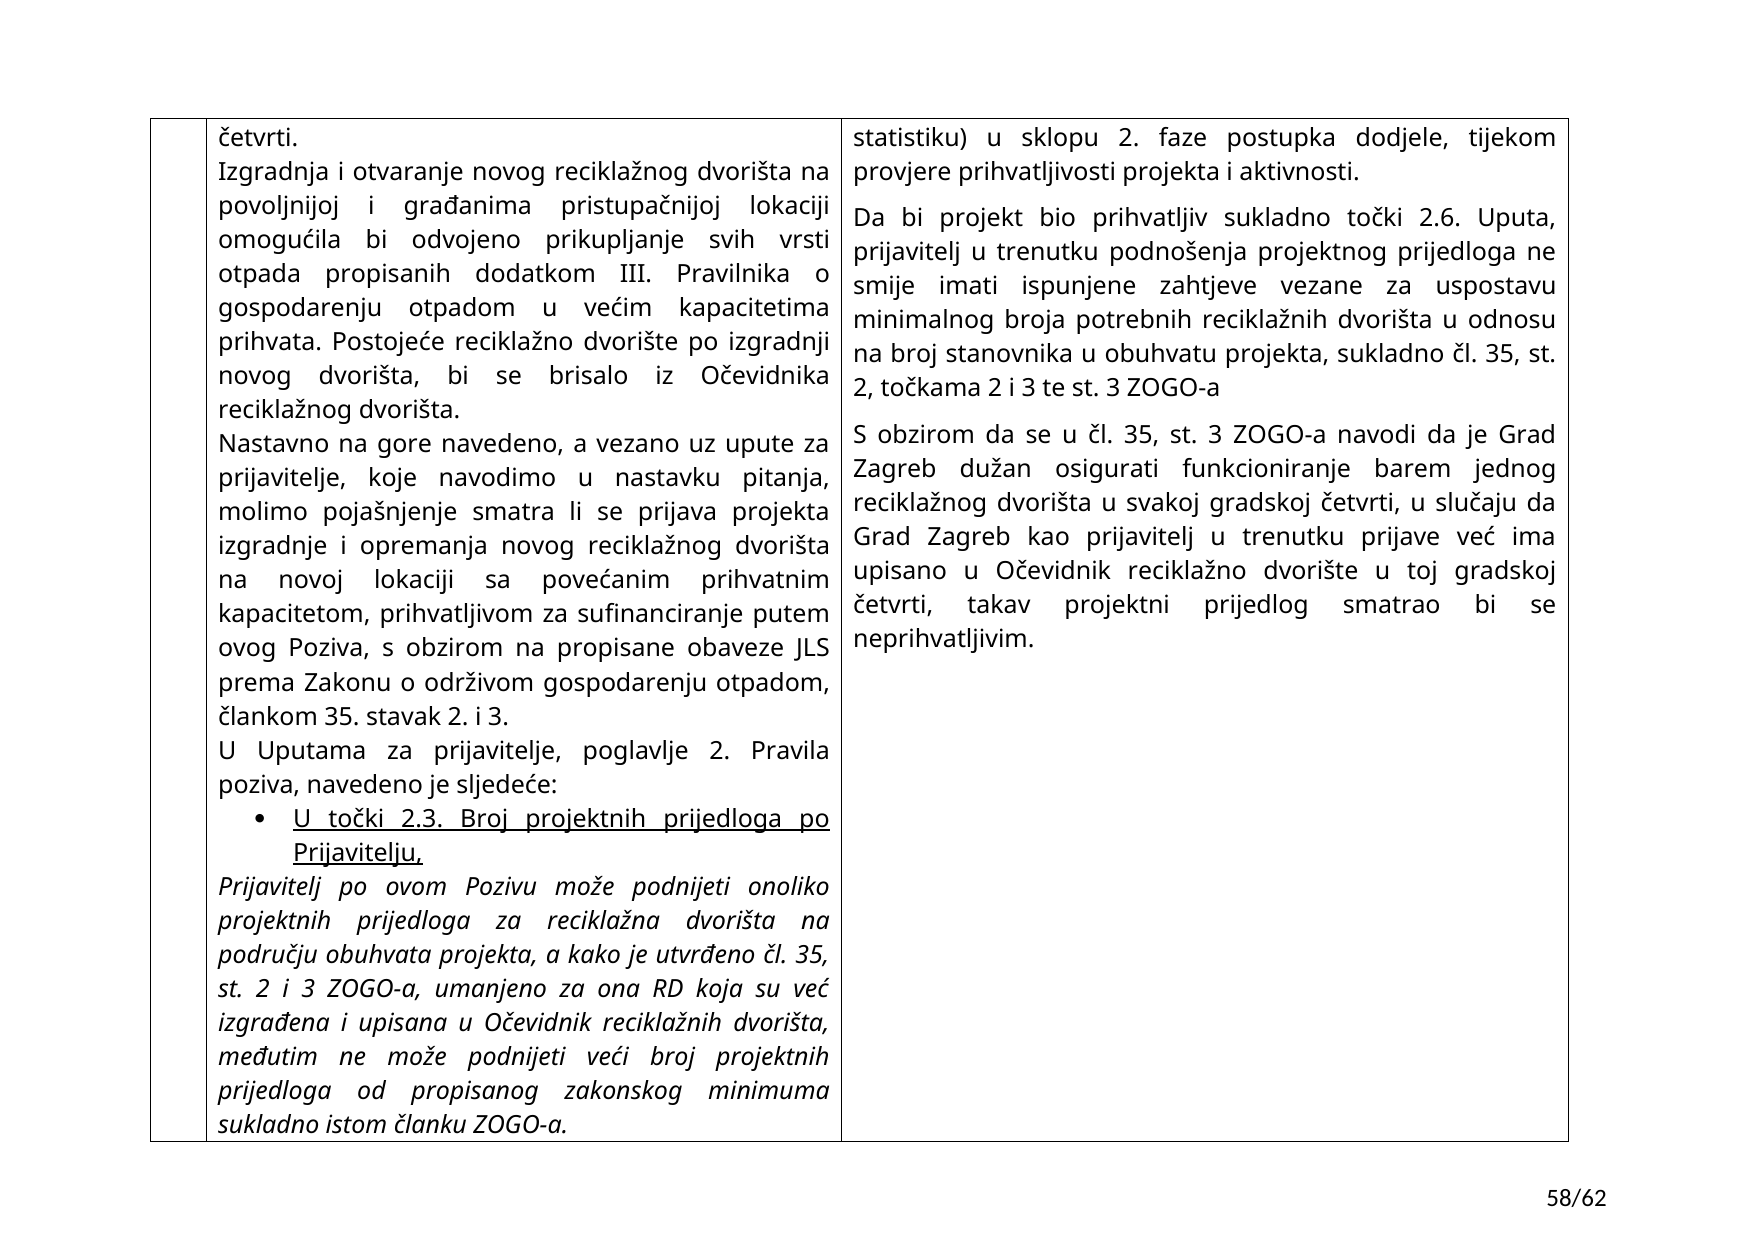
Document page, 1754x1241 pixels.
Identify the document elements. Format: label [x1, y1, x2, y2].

table_cell [207, 119, 841, 1141]
table_cell [842, 119, 1568, 1141]
table_cell [151, 119, 206, 1141]
